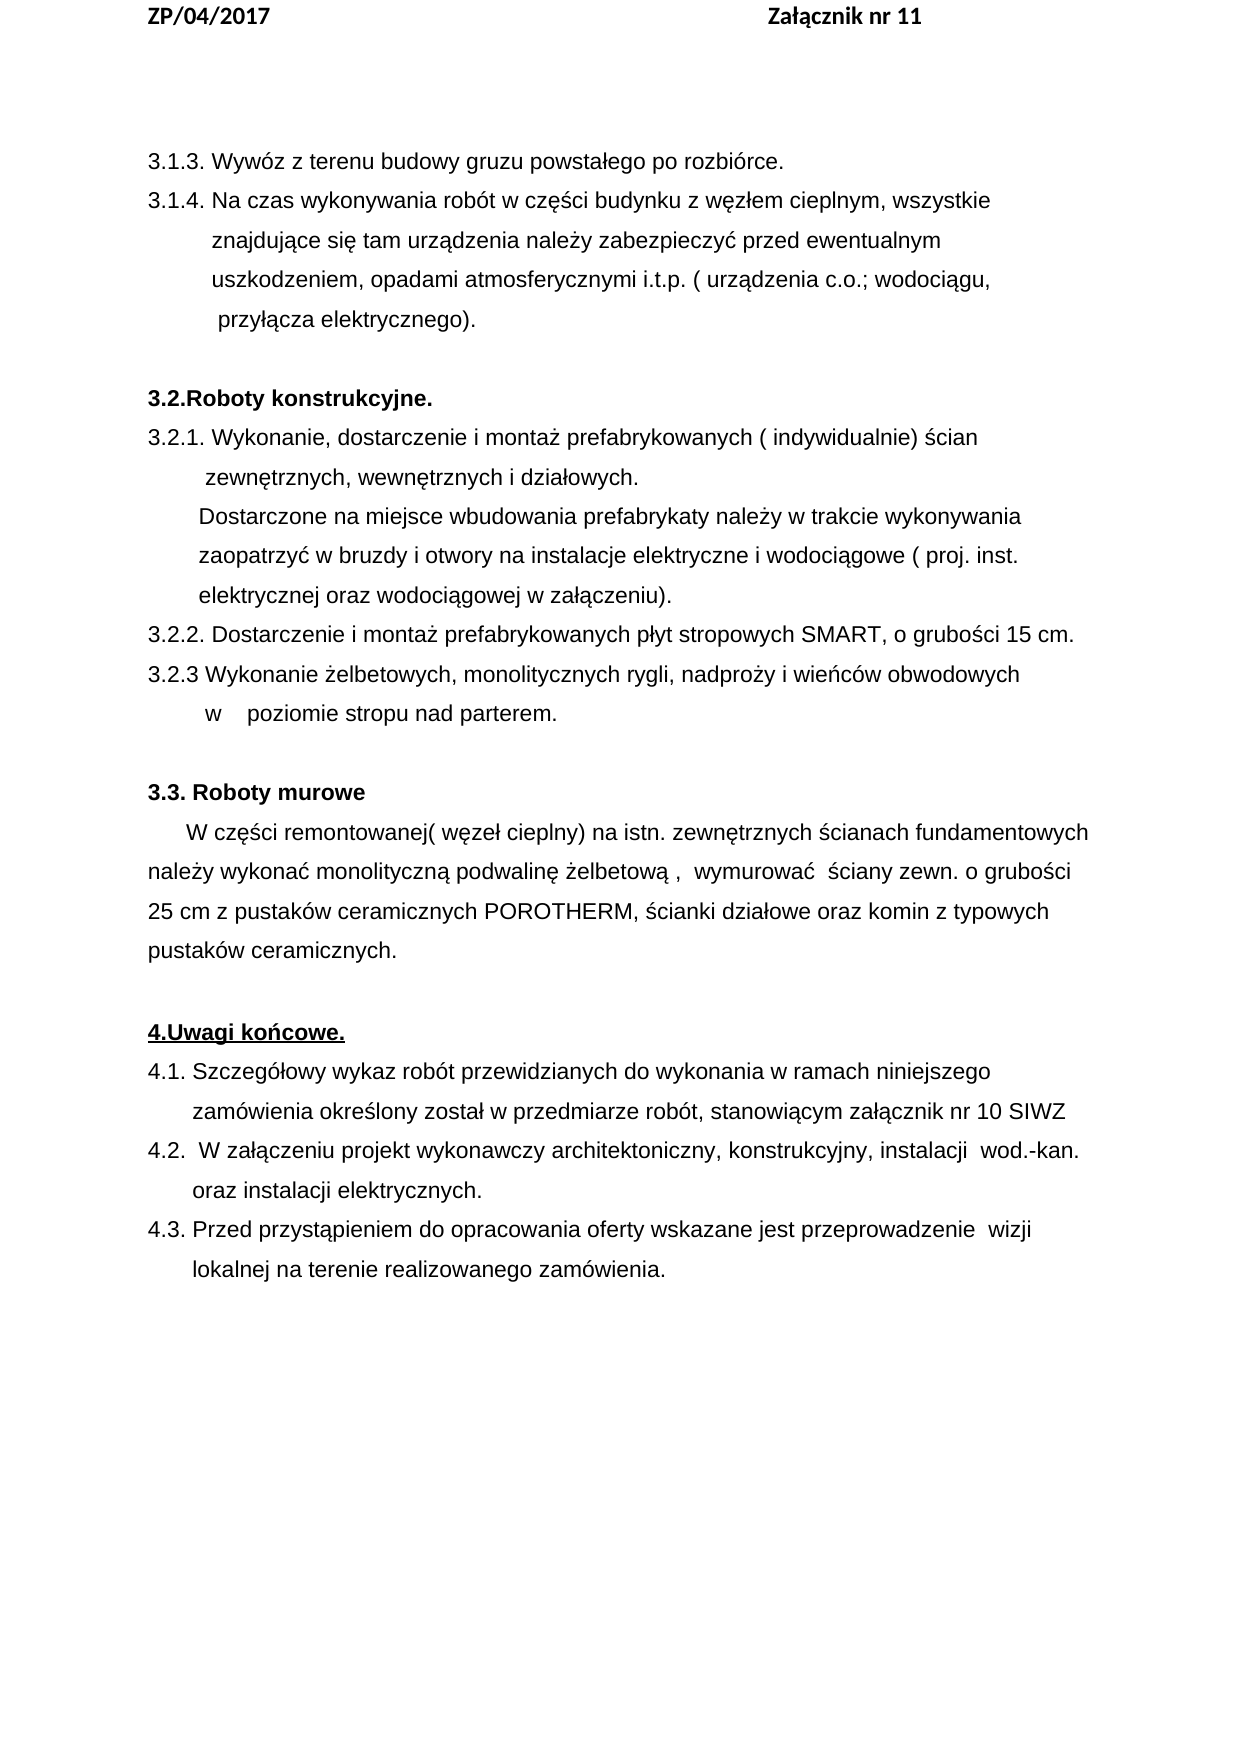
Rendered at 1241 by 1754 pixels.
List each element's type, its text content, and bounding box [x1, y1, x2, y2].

text oraz instalacji elektrycznych. [148, 1177, 1093, 1203]
text 3.1.3. Wywóz z terenu budowy gruzu powstałego po rozbiórce. [148, 148, 1093, 174]
text 4.1. Szczegółowy wykaz robót przewidzianych do wykonania w ramach niniejszego [148, 1058, 1093, 1084]
text W części remontowanej( węzeł cieplny) na istn. zewnętrznych ścianach fundamentowych należy wykonać monolityczną podwalinę żelbetową , wymurować ściany zewn. o grubości 25 cm z pustaków ceramicznych POROTHERM, ścianki działowe oraz komin z typowych pustaków ceramicznych. [148, 819, 1093, 963]
text elektrycznej oraz wodociągowej w załączeniu). [148, 582, 1093, 608]
text 4.2. W załączeniu projekt wykonawczy architektoniczny, konstrukcyjny, instalacji wod.-kan. [148, 1137, 1093, 1163]
text zaopatrzyć w bruzdy i otwory na instalacje elektryczne i wodociągowe ( proj. inst. [148, 542, 1093, 569]
text Dostarczone na miejsce wbudowania prefabrykaty należy w trakcie wykonywania [148, 503, 1093, 529]
text w poziomie stropu nad parterem. [148, 700, 1093, 727]
text 4.3. Przed przystąpieniem do opracowania oferty wskazane jest przeprowadzenie wizji [148, 1216, 1093, 1242]
text zewnętrznych, wewnętrznych i działowych. [148, 463, 1093, 490]
text znajdujące się tam urządzenia należy zabezpieczyć przed ewentualnym [148, 227, 1093, 253]
text lokalnej na terenie realizowanego zamówienia. [148, 1256, 1093, 1282]
text zamówienia określony został w przedmiarze robót, stanowiącym załącznik nr 10 SIWZ [148, 1098, 1093, 1124]
text uszkodzeniem, opadami atmosferycznymi i.t.p. ( urządzenia c.o.; wodociągu, [148, 266, 1093, 292]
text przyłącza elektrycznego). [148, 306, 1093, 332]
text 3.2.2. Dostarczenie i montaż prefabrykowanych płyt stropowych SMART, o grubości 15 cm. [148, 621, 1093, 648]
text 4.Uwagi końcowe. [148, 1019, 1093, 1045]
text 3.1.4. Na czas wykonywania robót w części budynku z węzłem cieplnym, wszystkie [148, 187, 1093, 213]
text 3.2.Roboty konstrukcyjne. [148, 384, 1093, 411]
text 3.2.1. Wykonanie, dostarczenie i montaż prefabrykowanych ( indywidualnie) ścian [148, 424, 1093, 450]
text 3.3. Roboty murowe [148, 779, 1093, 806]
text 3.2.3 Wykonanie żelbetowych, monolitycznych rygli, nadproży i wieńców obwodowych [148, 661, 1093, 687]
